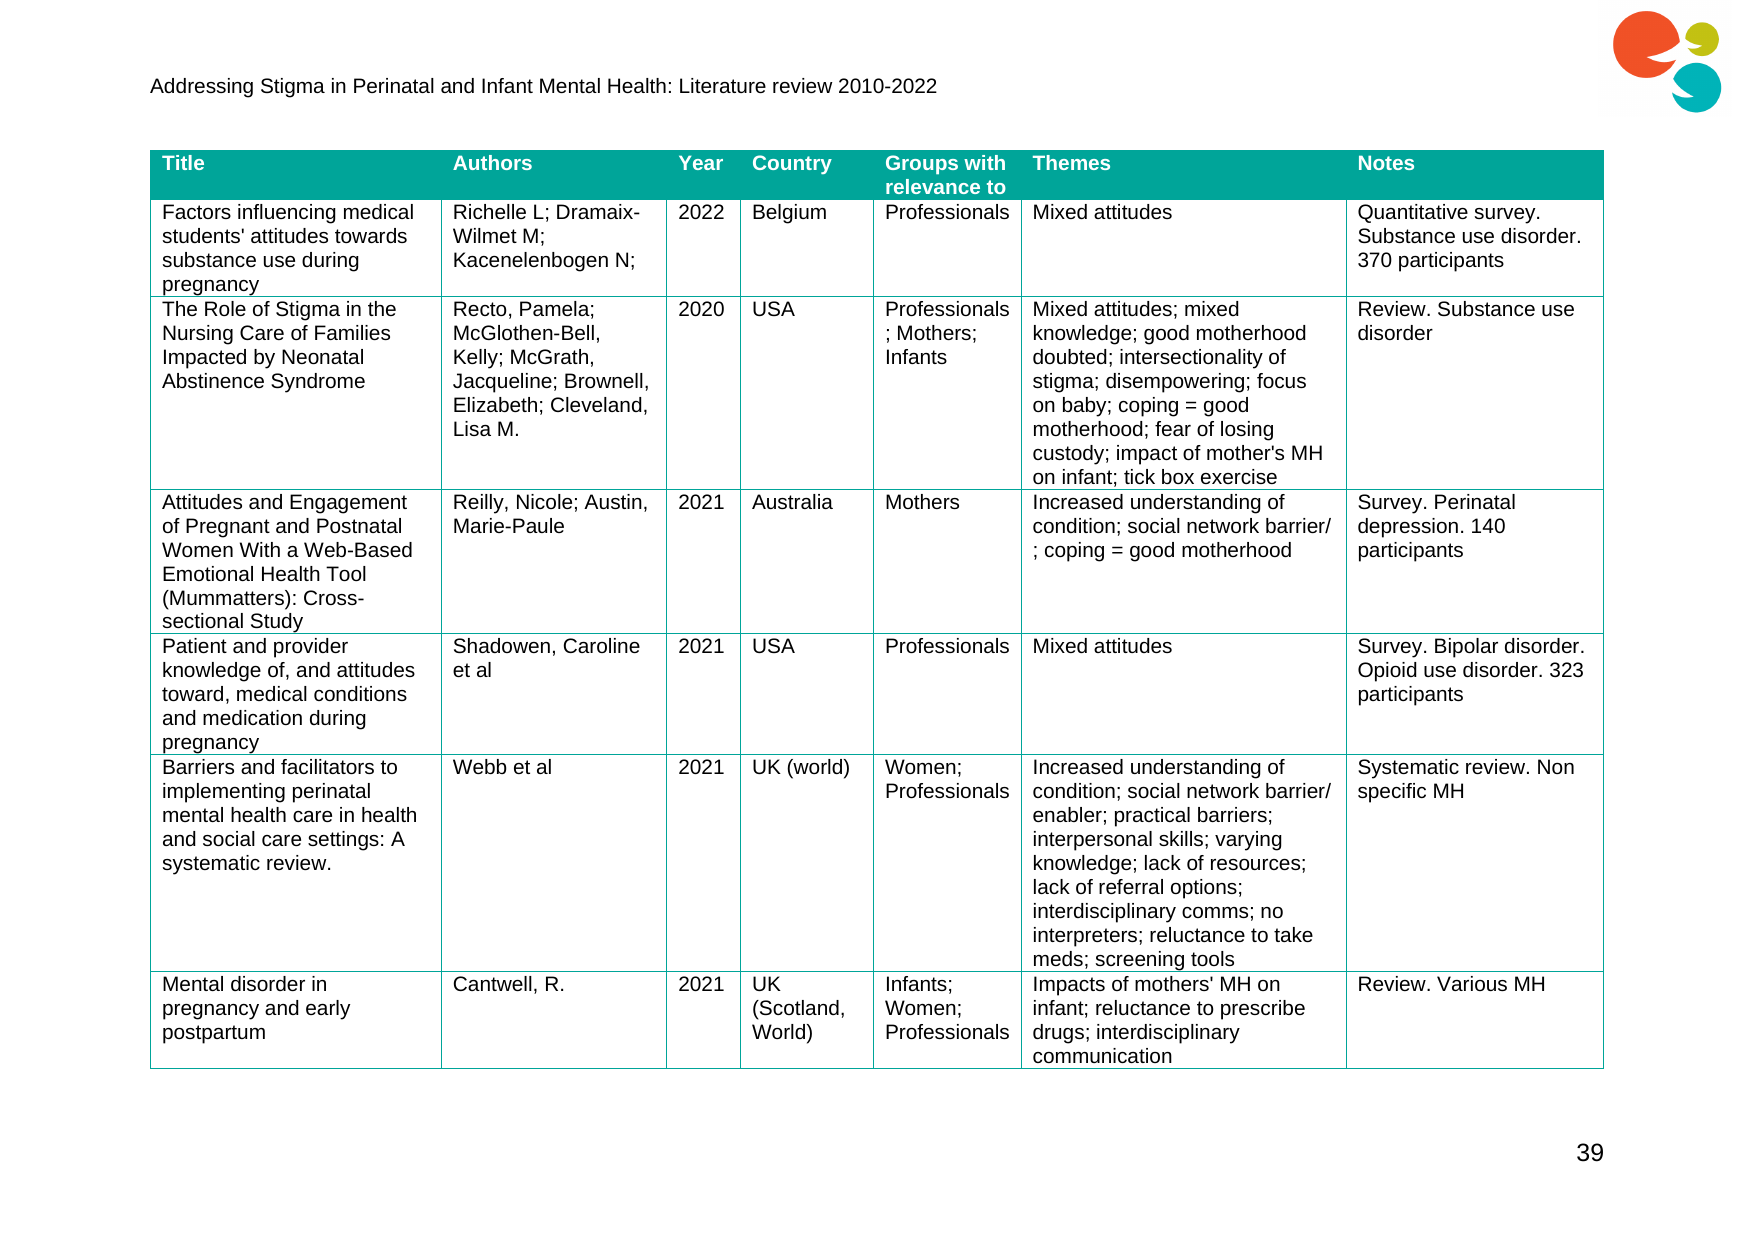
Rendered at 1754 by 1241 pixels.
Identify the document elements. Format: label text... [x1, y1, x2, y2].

table_cell Richelle L; Dramaix-Wilmet M; Kacenelenbogen N; [442, 200, 666, 296]
table_cell USA [741, 297, 873, 488]
table_cell Professionals; Mothers; Infants [874, 297, 1021, 488]
table_cell Mixed attitudes [1022, 634, 1346, 754]
table_cell Mixed attitudes [1022, 200, 1346, 296]
table_cell Review. Substance use disorder [1347, 297, 1603, 488]
table_cell Survey. Bipolar disorder. Opioid use disorder. 323 participants [1347, 634, 1603, 754]
table_header Country [741, 151, 873, 199]
table_cell Professionals [874, 634, 1021, 754]
table_cell Patient and provider knowledge of, and attitudes toward, medical conditions and medication during pregnancy [151, 634, 441, 754]
table_cell Barriers and facilitators to implementing perinatal mental health care in health and social care settings: A systematic review. [151, 755, 441, 971]
table_cell Reilly, Nicole; Austin, Marie-Paule [442, 490, 666, 633]
table_cell Mental disorder in pregnancy and early postpartum [151, 972, 441, 1068]
table_cell USA [741, 634, 873, 754]
table_cell Attitudes and Engagement of Pregnant and Postnatal Women With a Web-Based Emotional Health Tool (Mummatters): Cross-sectional Study [151, 490, 441, 633]
table_cell Shadowen, Caroline et al [442, 634, 666, 754]
table_cell 2022 [667, 200, 740, 296]
table_cell Review. Various MH [1347, 972, 1603, 1068]
table_cell Systematic review. Non specific MH [1347, 755, 1603, 971]
table_cell 2021 [667, 490, 740, 633]
table_header Groups with relevance to [874, 151, 1021, 199]
table_cell UK (Scotland, World) [741, 972, 873, 1068]
table_cell Survey. Perinatal depression. 140 participants [1347, 490, 1603, 633]
table_header Notes [1347, 151, 1603, 199]
table_cell 2021 [667, 634, 740, 754]
table_header Authors [442, 151, 666, 199]
table_cell Mothers [874, 490, 1021, 633]
table_cell Recto, Pamela; McGlothen-Bell, Kelly; McGrath, Jacqueline; Brownell, Elizabeth; Cleveland, Lisa M. [442, 297, 666, 488]
table_cell Australia [741, 490, 873, 633]
table_cell Mixed attitudes; mixed knowledge; good motherhood doubted; intersectionality of stigma; disempowering; focus on baby; coping = good motherhood; fear of losing custody; impact of mother's MH on infant; tick box exercise [1022, 297, 1346, 488]
table_cell Professionals [874, 200, 1021, 296]
table_cell The Role of Stigma in the Nursing Care of Families Impacted by Neonatal Abstinence Syndrome [151, 297, 441, 488]
table_header Title [151, 151, 441, 199]
table_cell Quantitative survey. Substance use disorder. 370 participants [1347, 200, 1603, 296]
table_header Year [667, 151, 740, 199]
table_cell Impacts of mothers' MH on infant; reluctance to prescribe drugs; interdisciplinary communication [1022, 972, 1346, 1068]
table_cell Factors influencing medical students' attitudes towards substance use during pregnancy [151, 200, 441, 296]
table_cell Women; Professionals [874, 755, 1021, 971]
table_cell Increased understanding of condition; social network barrier/ ; coping = good motherhood [1022, 490, 1346, 633]
table_cell UK (world) [741, 755, 873, 971]
table_cell 2020 [667, 297, 740, 488]
table_cell Cantwell, R. [442, 972, 666, 1068]
table_cell Increased understanding of condition; social network barrier/ enabler; practical barriers; interpersonal skills; varying knowledge; lack of resources; lack of referral options; interdisciplinary comms; no interpreters; reluctance to take meds; screening tools [1022, 755, 1346, 971]
table_cell 2021 [667, 755, 740, 971]
table_header Themes [1022, 151, 1346, 199]
table_cell Infants; Women; Professionals [874, 972, 1021, 1068]
table_cell 2021 [667, 972, 740, 1068]
table_cell Webb et al [442, 755, 666, 971]
table_cell Belgium [741, 200, 873, 296]
